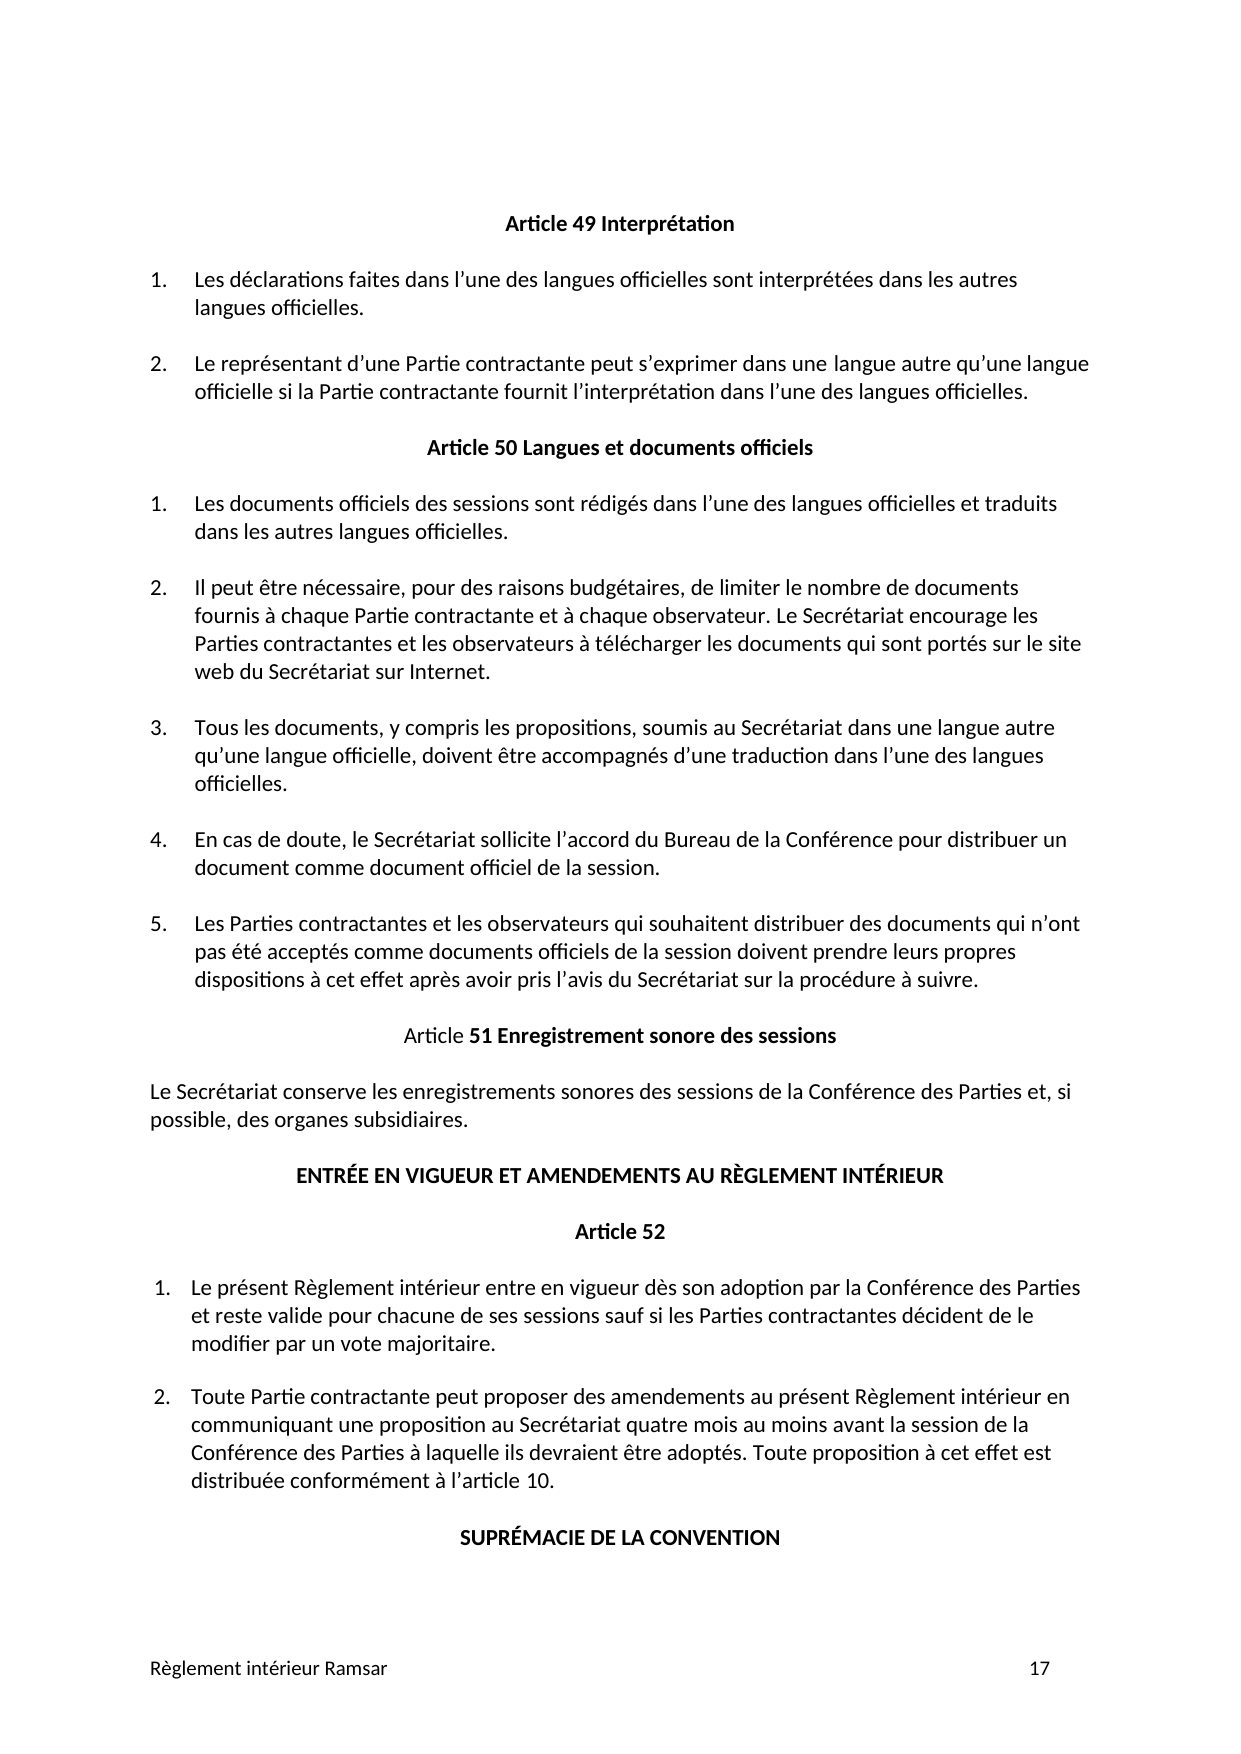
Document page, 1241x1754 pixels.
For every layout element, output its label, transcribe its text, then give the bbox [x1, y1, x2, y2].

text 3. Tous les documents, y compris les propositions, soumis au Secrétariat dans une langue autre qu’une langue officielle, doivent être accompagnés d’une traduction dans l’une des langues officielles. [150, 713, 1090, 797]
subtitle Article 49 Interprétation [150, 209, 1090, 237]
text 1. Les documents officiels des sessions sont rédigés dans l’une des langues officielles et traduits dans les autres langues officielles. [150, 489, 1090, 545]
text 1. Les déclarations faites dans l’une des langues officielles sont interprétées dans les autres langues officielles. [150, 265, 1090, 321]
text 2. Le représentant d’une Partie contractante peut s’exprimer dans une langue autre qu’une langue officielle si la Partie contractante fournit l’interprétation dans l’une des langues officielles. [150, 349, 1090, 405]
text Le Secrétariat conserve les enregistrements sonores des sessions de la Conférence des Parties et, si possible, des organes subsidiaires. [150, 1077, 1090, 1133]
subtitle Article 50 Langues et documents officiels [150, 433, 1090, 461]
list Le présent Règlement intérieur entre en vigueur dès son adoption par la Conférence des Parties et reste valide pour chacune de ses sessions sauf si les Parties contractantes décident de le modifier par un vote majoritaire. [153, 1273, 1090, 1357]
text ENTRÉE EN VIGUEUR ET AMENDEMENTS AU RÈGLEMENT INTÉRIEUR [150, 1161, 1090, 1189]
text 4. En cas de doute, le Secrétariat sollicite l’accord du Bureau de la Conférence pour distribuer un document comme document officiel de la session. [150, 825, 1090, 881]
text 2. Il peut être nécessaire, pour des raisons budgétaires, de limiter le nombre de documents fournis à chaque Partie contractante et à chaque observateur. Le Secrétariat encourage les Parties contractantes et les observateurs à télécharger les documents qui sont portés sur le site web du Secrétariat sur Internet. [150, 573, 1090, 685]
text SUPRÉMACIE DE LA CONVENTION [150, 1523, 1090, 1551]
subtitle Article 52 [150, 1217, 1090, 1245]
text 5. Les Parties contractantes et les observateurs qui souhaitent distribuer des documents qui n’ont pas été acceptés comme documents officiels de la session doivent prendre leurs propres dispositions à cet effet après avoir pris l’avis du Secrétariat sur la procédure à suivre. [150, 909, 1090, 993]
list Toute Partie contractante peut proposer des amendements au présent Règlement intérieur en communiquant une proposition au Secrétariat quatre mois au moins avant la session de la Conférence des Parties à laquelle ils devraient être adoptés. Toute proposition à cet effet est distribuée conformément à l’article 10. [153, 1382, 1090, 1494]
text Article 51 Enregistrement sonore des sessions [150, 1021, 1090, 1049]
